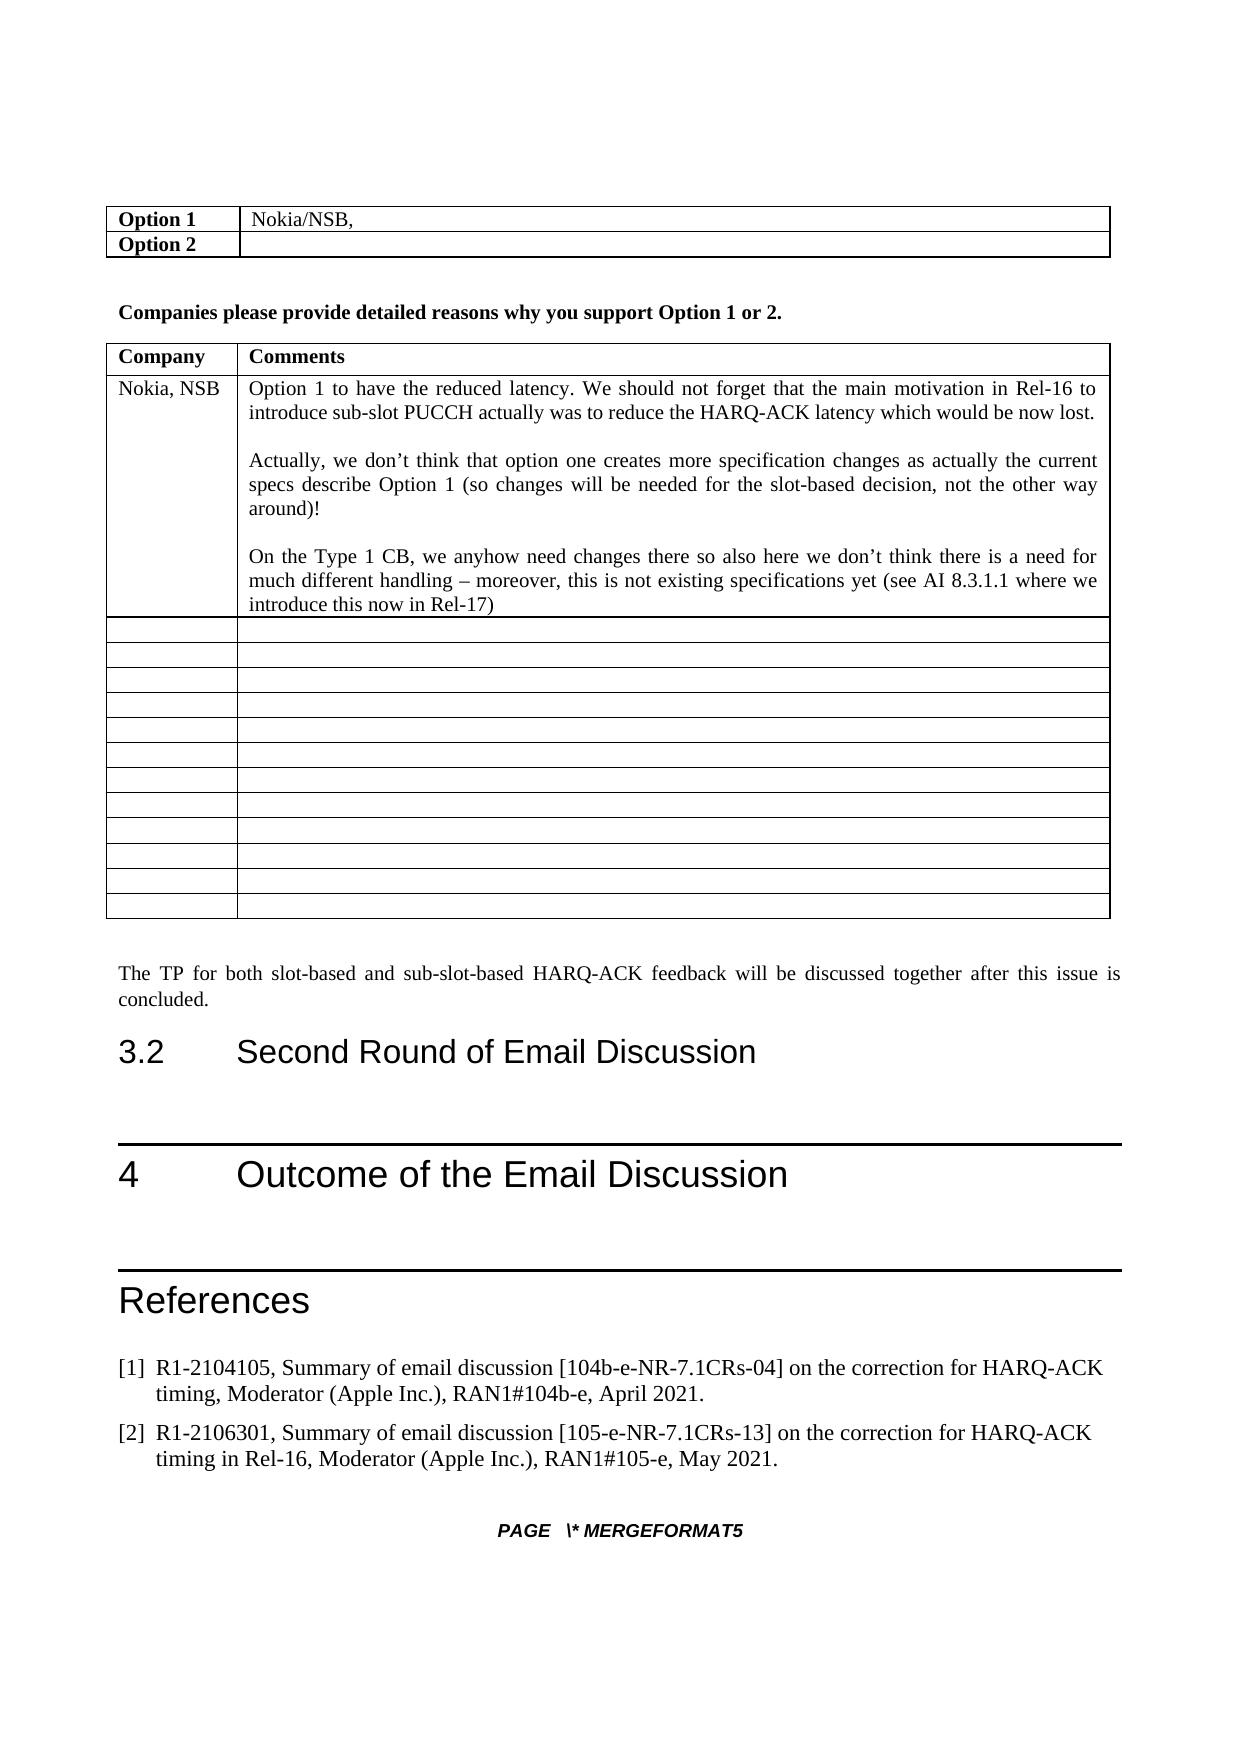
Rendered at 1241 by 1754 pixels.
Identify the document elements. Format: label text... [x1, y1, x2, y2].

table_cell [238, 618, 1109, 642]
table_header Nokia/NSB, [241, 207, 1109, 231]
table_cell [238, 743, 1109, 767]
list R1-2106301, Summary of email discussion [105-e-NR-7.1CRs-13] on the correction for HARQ-ACK timing in Rel-16, Moderator (Apple Inc.), RAN1#105-e, May 2021. [118, 1419, 1122, 1472]
subtitle References [118, 1272, 1122, 1321]
table_cell [238, 818, 1109, 842]
table_cell [238, 718, 1109, 742]
text Companies please provide detailed reasons why you support Option 1 or 2. [118, 300, 1122, 324]
table_cell [107, 768, 237, 792]
table_cell [107, 818, 237, 842]
list R1-2104105, Summary of email discussion [104b-e-NR-7.1CRs-04] on the correction for HARQ-ACK timing, Moderator (Apple Inc.), RAN1#104b-e, April 2021. [118, 1354, 1122, 1407]
table_header Company [107, 344, 237, 375]
table_cell [238, 793, 1109, 817]
table_cell [107, 718, 237, 742]
subtitle 3.2 Second Round of Email Discussion [118, 1032, 1122, 1070]
table_cell [238, 894, 1109, 918]
table_cell [238, 693, 1109, 717]
table_cell [107, 693, 237, 717]
subtitle 4 Outcome of the Email Discussion [118, 1146, 1122, 1196]
table_header Comments [238, 344, 1109, 375]
table_cell [107, 618, 237, 642]
table_cell [241, 232, 1109, 256]
table_cell [238, 768, 1109, 792]
table_cell [107, 869, 237, 893]
table_cell [107, 643, 237, 667]
table_cell [107, 743, 237, 767]
table_cell [107, 844, 237, 867]
text The TP for both slot-based and sub-slot-based HARQ-ACK feedback will be discussed together after this issue is concluded. [118, 961, 1122, 1011]
table_cell [238, 668, 1109, 692]
table_cell [107, 894, 237, 918]
table_cell [238, 869, 1109, 893]
table_cell [238, 844, 1109, 867]
table_cell Option 1 to have the reduced latency. We should not forget that the main motivation in Rel-16 to introduce sub-slot PUCCH actually was to reduce the HARQ-ACK latency which would be now lost. Actually, we don’t think that option one creates more specification changes as actually the current specs describe Option 1 (so changes will be needed for the slot-based decision, not the other way around)! On the Type 1 CB, we anyhow need changes there so also here we don’t think there is a need for much different handling – moreover, this is not existing specifications yet (see AI 8.3.1.1 where we introduce this now in Rel-17) [238, 376, 1109, 616]
table_cell Nokia, NSB [107, 376, 237, 616]
table_header Option 1 [107, 207, 239, 231]
table_cell Option 2 [107, 232, 239, 256]
table_cell [107, 793, 237, 817]
table_cell [238, 643, 1109, 667]
table_cell [107, 668, 237, 692]
